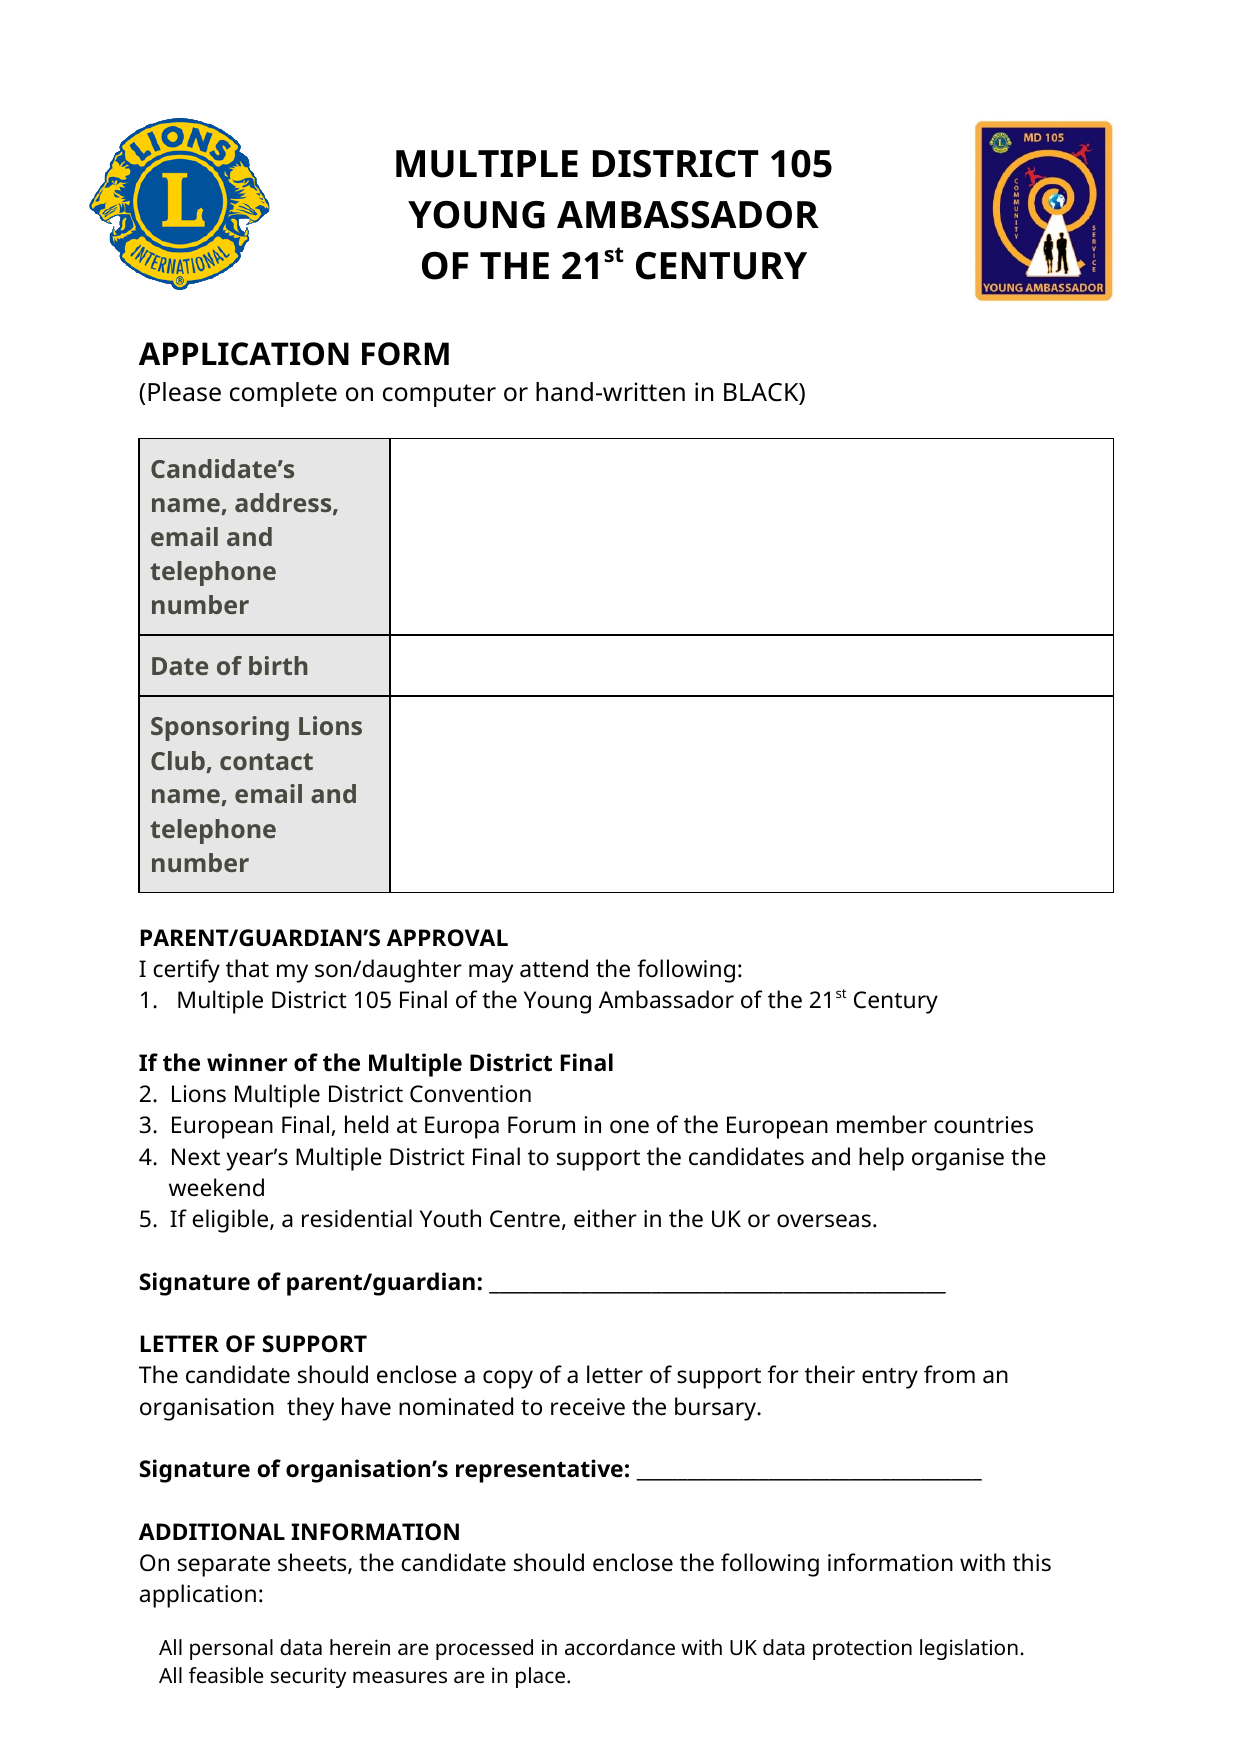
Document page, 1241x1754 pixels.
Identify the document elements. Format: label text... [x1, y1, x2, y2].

text I certify that my son/daughter may attend the following: [139, 953, 1152, 984]
picture [972, 118, 1115, 303]
text (Please complete on computer or hand-written in BLACK) [139, 375, 1152, 409]
picture [89, 118, 270, 290]
table_header [902, 118, 1152, 332]
text 3. European Final, held at Europa Forum in one of the European member countries [139, 1109, 1152, 1141]
text 4. Next year’s Multiple District Final to support the candidates and help organise the [139, 1141, 1152, 1172]
table_cell Date of birth [140, 636, 389, 695]
table_cell [391, 636, 1113, 695]
text 2. Lions Multiple District Convention [139, 1078, 1152, 1109]
table_cell Sponsoring Lions Club, contact name, email and telephone number [140, 697, 389, 892]
table_header Candidate’s name, address, email and telephone number [140, 439, 389, 634]
text ADDITIONAL INFORMATION [139, 1516, 1152, 1547]
text The candidate should enclose a copy of a letter of support for their entry from an organisation they have nominated to receive the bursary. [139, 1359, 1152, 1422]
table_header [65, 118, 315, 332]
text If the winner of the Multiple District Final [139, 1047, 1152, 1078]
list Multiple District 105 Final of the Young Ambassador of the 21st Century [139, 984, 1152, 1016]
text weekend [139, 1172, 1152, 1203]
text APPLICATION FORM [139, 332, 1152, 375]
text On separate sheets, the candidate should enclose the following information with this application: [139, 1547, 1152, 1609]
table_header MULTIPLE DISTRICT 105 YOUNG AMBASSADOR OF THE 21st CENTURY [315, 118, 902, 332]
text 5. If eligible, a residential Youth Centre, either in the UK or overseas. [139, 1203, 1152, 1234]
text Signature of organisation’s representative: __________________________________ [139, 1453, 1152, 1484]
table_header [391, 439, 1113, 634]
subtitle PARENT/GUARDIAN’S APPROVAL [139, 922, 1152, 953]
text Signature of parent/guardian: _____________________________________________ [139, 1266, 1152, 1297]
table_cell [391, 697, 1113, 892]
text LETTER OF SUPPORT [139, 1328, 1152, 1359]
